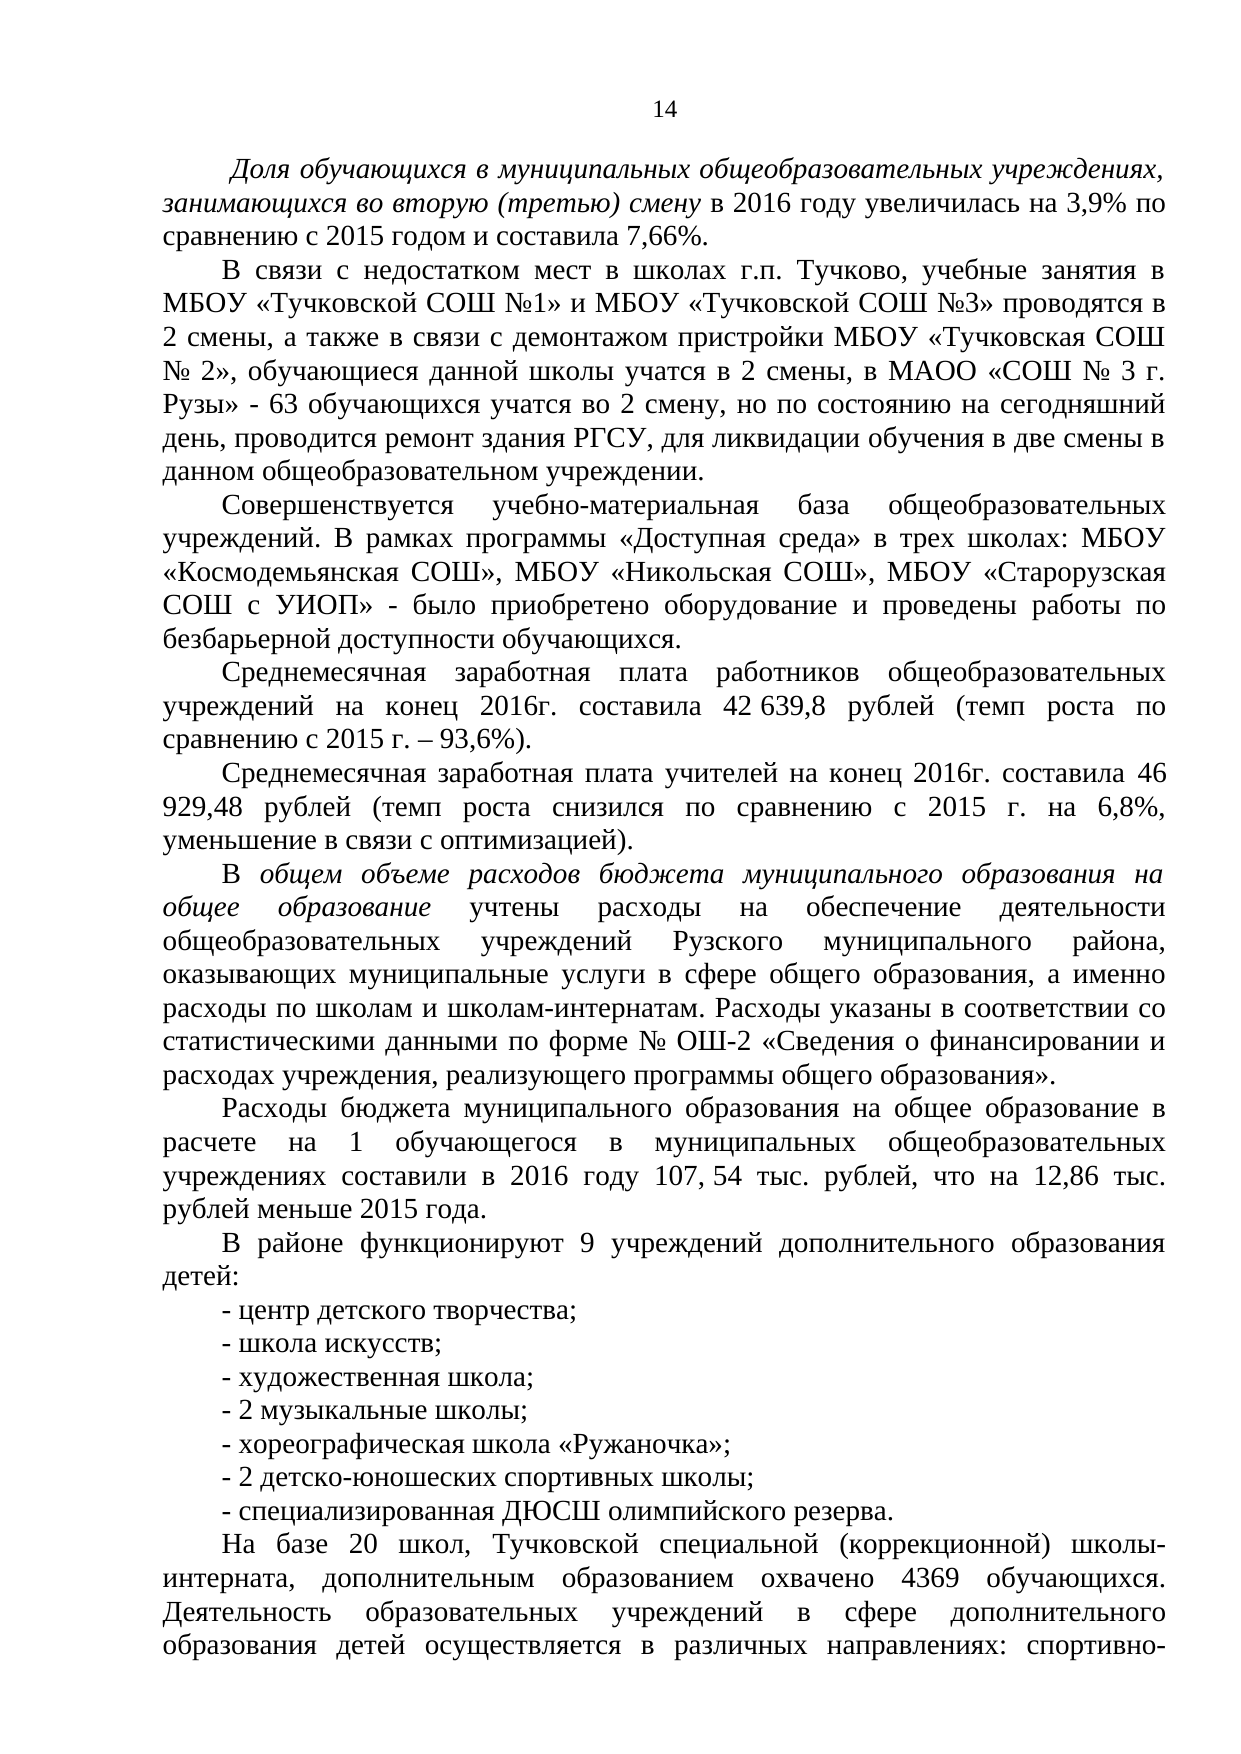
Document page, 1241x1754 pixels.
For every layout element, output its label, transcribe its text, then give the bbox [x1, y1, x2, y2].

text Среднемесячная заработная плата учителей на конец 2016г. составила 46 929,48 рублей (темп роста снизился по сравнению с 2015 г. на 6,8%, уменьшение в связи с оптимизацией). [162, 755, 1167, 856]
text В связи с недостатком мест в школах г.п. Тучково, учебные занятия в МБОУ «Тучковской СОШ №1» и МБОУ «Тучковской СОШ №3» проводятся в 2 смены, а также в связи с демонтажом пристройки МБОУ «Тучковская СОШ № 2», обучающиеся данной школы учатся в 2 смены, в МАОО «СОШ № 3 г. Рузы» - 63 обучающихся учатся во 2 смену, но по состоянию на сегодняшний день, проводится ремонт здания РГСУ, для ликвидации обучения в две смены в данном общеобразовательном учреждении. [162, 252, 1167, 487]
text - специализированная ДЮСШ олимпийского резерва. [221, 1493, 1167, 1527]
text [162, 1527, 1167, 1661]
text - 2 детско-юношеских спортивных школы; [221, 1459, 1167, 1493]
text Расходы бюджета муниципального образования на общее образование в расчете на 1 обучающегося в муниципальных общеобразовательных учреждениях составили в 2016 году 107, 54 тыс. рублей, что на 12,86 тыс. рублей меньше 2015 года. [162, 1091, 1167, 1225]
text Среднемесячная заработная плата работников общеобразовательных учреждений на конец 2016г. составила 42 639,8 рублей (темп роста по сравнению с 2015 г. – 93,6%). [162, 654, 1167, 755]
text В районе функционируют 9 учреждений дополнительного образования детей: [162, 1225, 1167, 1292]
text - 2 музыкальные школы; [221, 1392, 1167, 1426]
text В общем объеме расходов бюджета муниципального образования на общее образование учтены расходы на обеспечение деятельности общеобразовательных учреждений Рузского муниципального района, оказывающих муниципальные услуги в сфере общего образования, а именно расходы по школам и школам-интернатам. Расходы указаны в соответствии со статистическими данными по форме № ОШ-2 «Сведения о финансировании и расходах учреждения, реализующего программы общего образования». [162, 856, 1167, 1091]
text - центр детского творчества; [221, 1292, 1167, 1325]
text Совершенствуется учебно-материальная база общеобразовательных учреждений. В рамках программы «Доступная среда» в трех школах: МБОУ «Космодемьянская СОШ», МБОУ «Никольская СОШ», МБОУ «Старорузская СОШ с УИОП» - было приобретено оборудование и проведены работы по безбарьерной доступности обучающихся. [162, 487, 1167, 654]
text - хореографическая школа «Ружаночка»; [221, 1426, 1167, 1459]
text Доля обучающихся в муниципальных общеобразовательных учреждениях, занимающихся во вторую (третью) смену в 2016 году увеличилась на 3,9% по сравнению с 2015 годом и составила 7,66%. [162, 151, 1167, 252]
text - школа искусств; [221, 1325, 1167, 1359]
text - художественная школа; [221, 1359, 1167, 1392]
